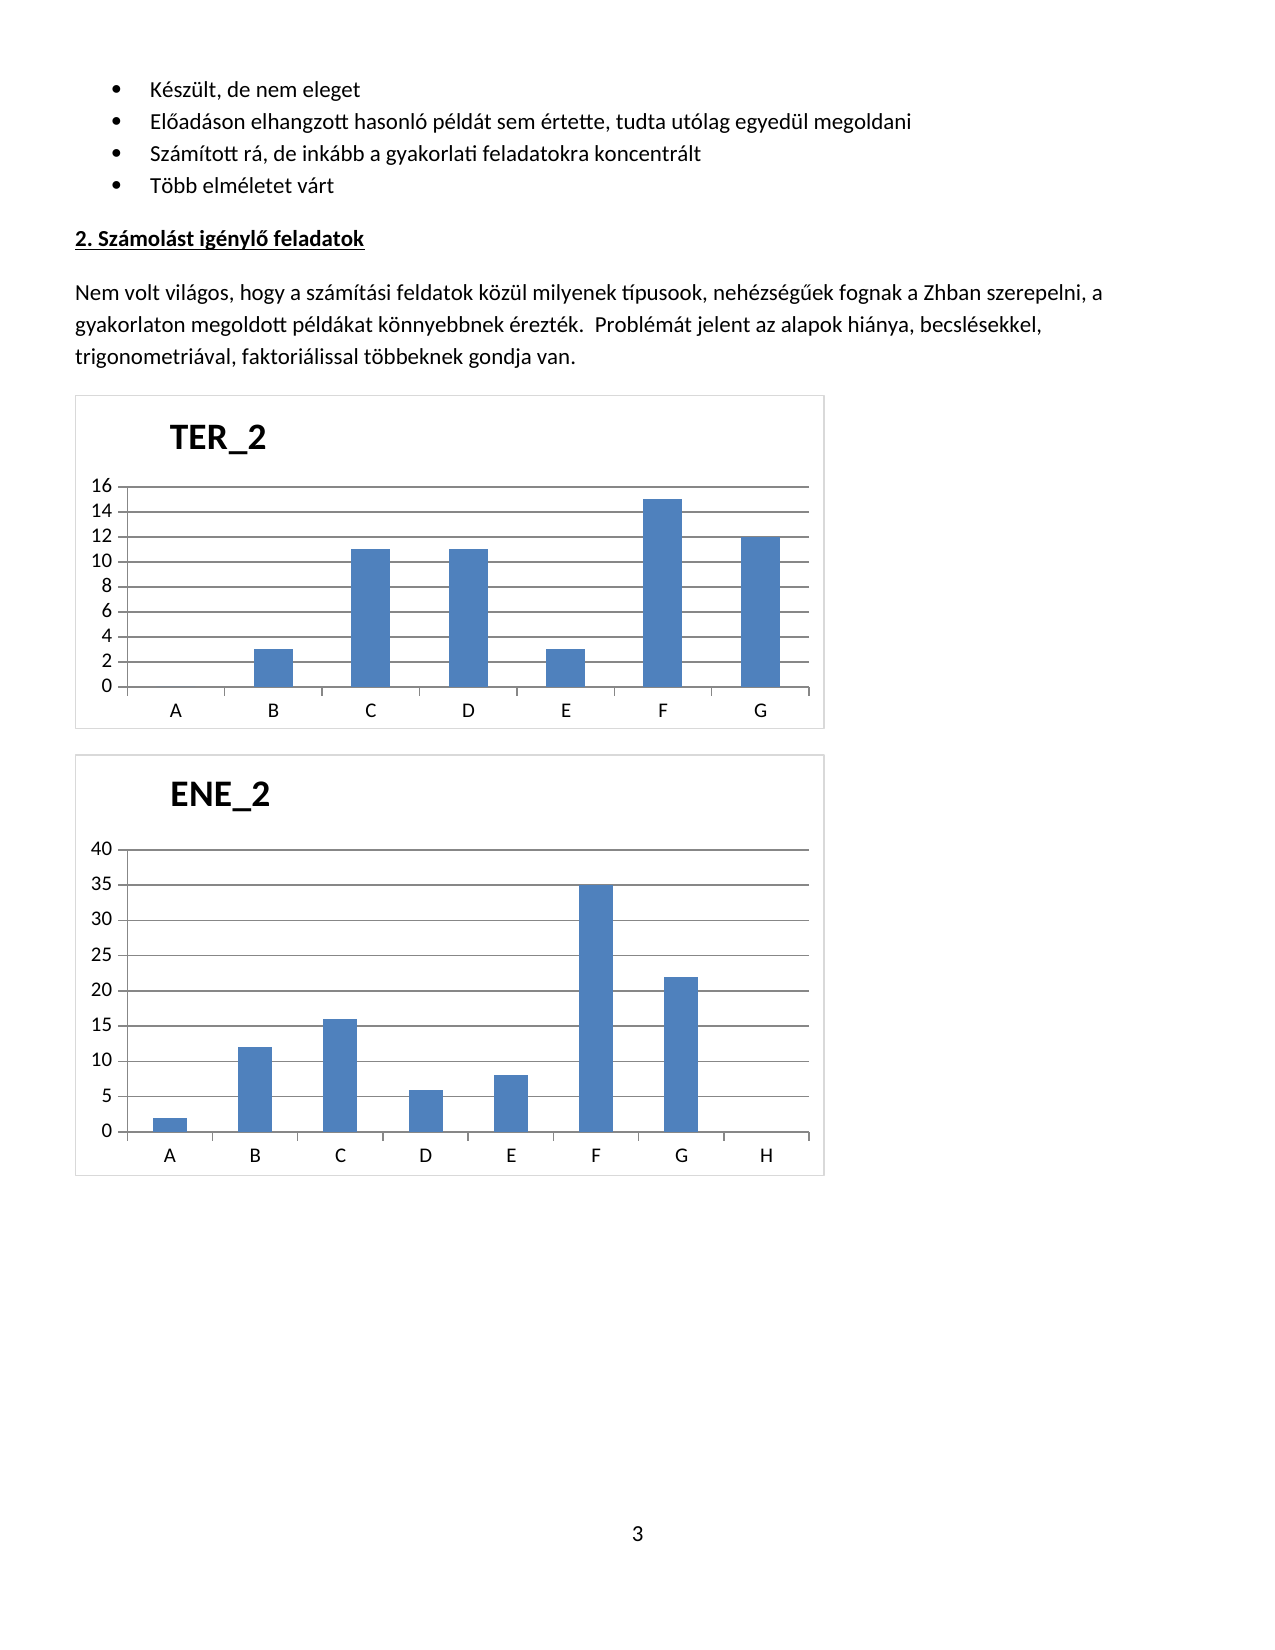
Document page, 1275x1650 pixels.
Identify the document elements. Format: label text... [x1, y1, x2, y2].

list Számított rá, de inkább a gyakorlati feladatokra koncentrált [112, 139, 1200, 167]
list Több elméletet várt [112, 172, 1200, 199]
list Előadáson elhangzott hasonló példát sem értette, tudta utólag egyedül megoldani [112, 107, 1200, 135]
text Nem volt világos, hogy a számítási feldatok közül milyenek típusook, nehézségűek fognak a Zhban szerepelni, a gyakorlaton megoldott példákat könnyebbnek érezték. Problémát jelent az alapok hiánya, becslésekkel, trigonometriával, faktoriálissal többeknek gondja van. [75, 278, 1200, 370]
list Készült, de nem eleget [112, 75, 1200, 103]
text 2. Számolást igénylő feladatok [75, 224, 1200, 253]
